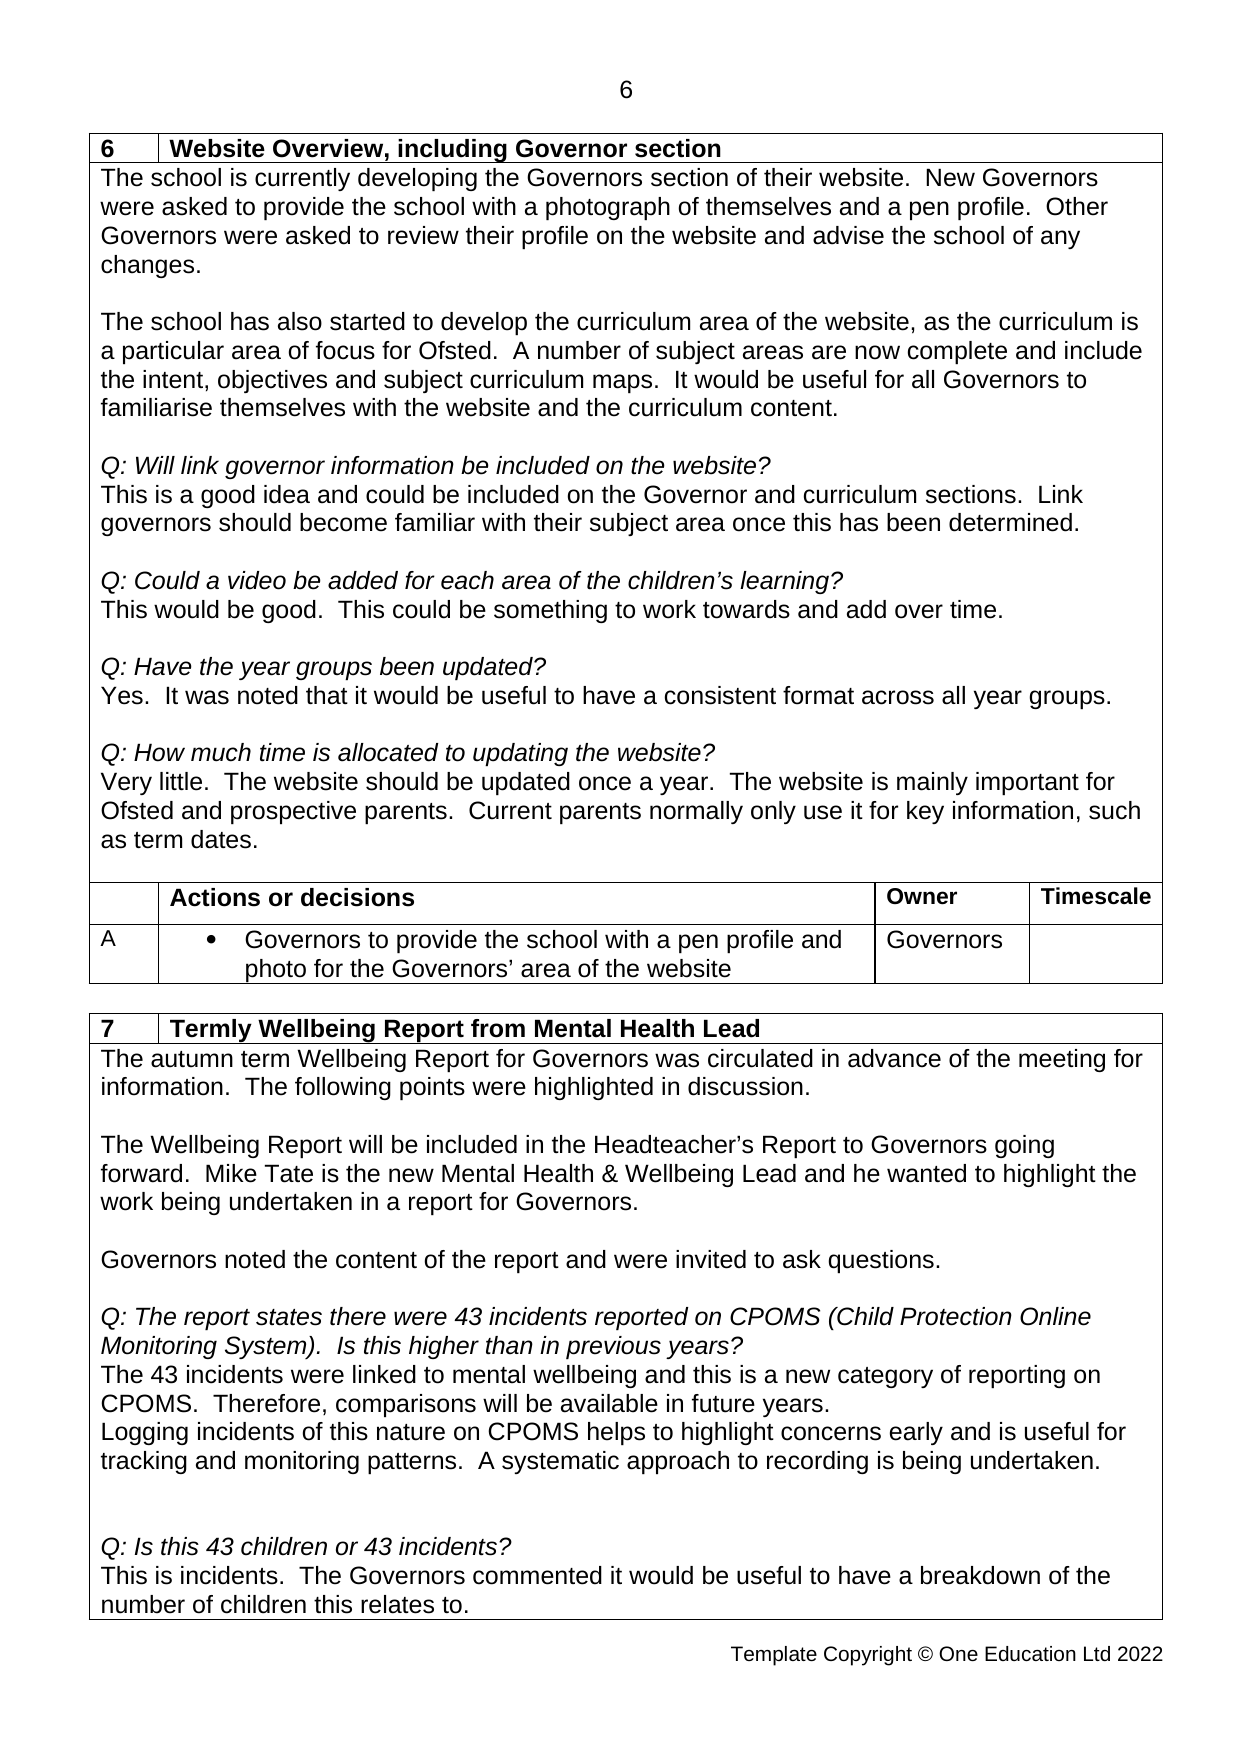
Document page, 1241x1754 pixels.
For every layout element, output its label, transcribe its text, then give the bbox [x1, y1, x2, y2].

table_cell [1030, 925, 1162, 983]
table_cell Actions or decisions [159, 883, 874, 924]
table_cell Governors [876, 925, 1029, 983]
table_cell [90, 1044, 1162, 1619]
table_cell Timescale [1030, 883, 1162, 924]
table_cell A [90, 925, 158, 983]
table_cell Governors to provide the school with a pen profile and photo for the Governors’ area of the website [159, 925, 874, 983]
table_cell Owner [876, 883, 1029, 924]
table_cell The school is currently developing the Governors section of their website. New Governors were asked to provide the school with a photograph of themselves and a pen profile. Other Governors were asked to review their profile on the website and advise the school of any changes. The school has also started to develop the curriculum area of the website, as the curriculum is a particular area of focus for Ofsted. A number of subject areas are now complete and include the intent, objectives and subject curriculum maps. It would be useful for all Governors to familiarise themselves with the website and the curriculum content. Q: Will link governor information be included on the website? This is a good idea and could be included on the Governor and curriculum sections. Link governors should become familiar with their subject area once this has been determined. Q: Could a video be added for each area of the children’s learning? This would be good. This could be something to work towards and add over time. Q: Have the year groups been updated? Yes. It was noted that it would be useful to have a consistent format across all year groups. Q: How much time is allocated to updating the website? Very little. The website should be updated once a year. The website is mainly important for Ofsted and prospective parents. Current parents normally only use it for key information, such as term dates. [90, 163, 1162, 882]
table_header 6 [90, 134, 158, 162]
table_header 7 [90, 1014, 158, 1043]
table_header Termly Wellbeing Report from Mental Health Lead [159, 1014, 1162, 1043]
table_cell [90, 883, 158, 924]
table_header Website Overview, including Governor section [159, 134, 1162, 162]
